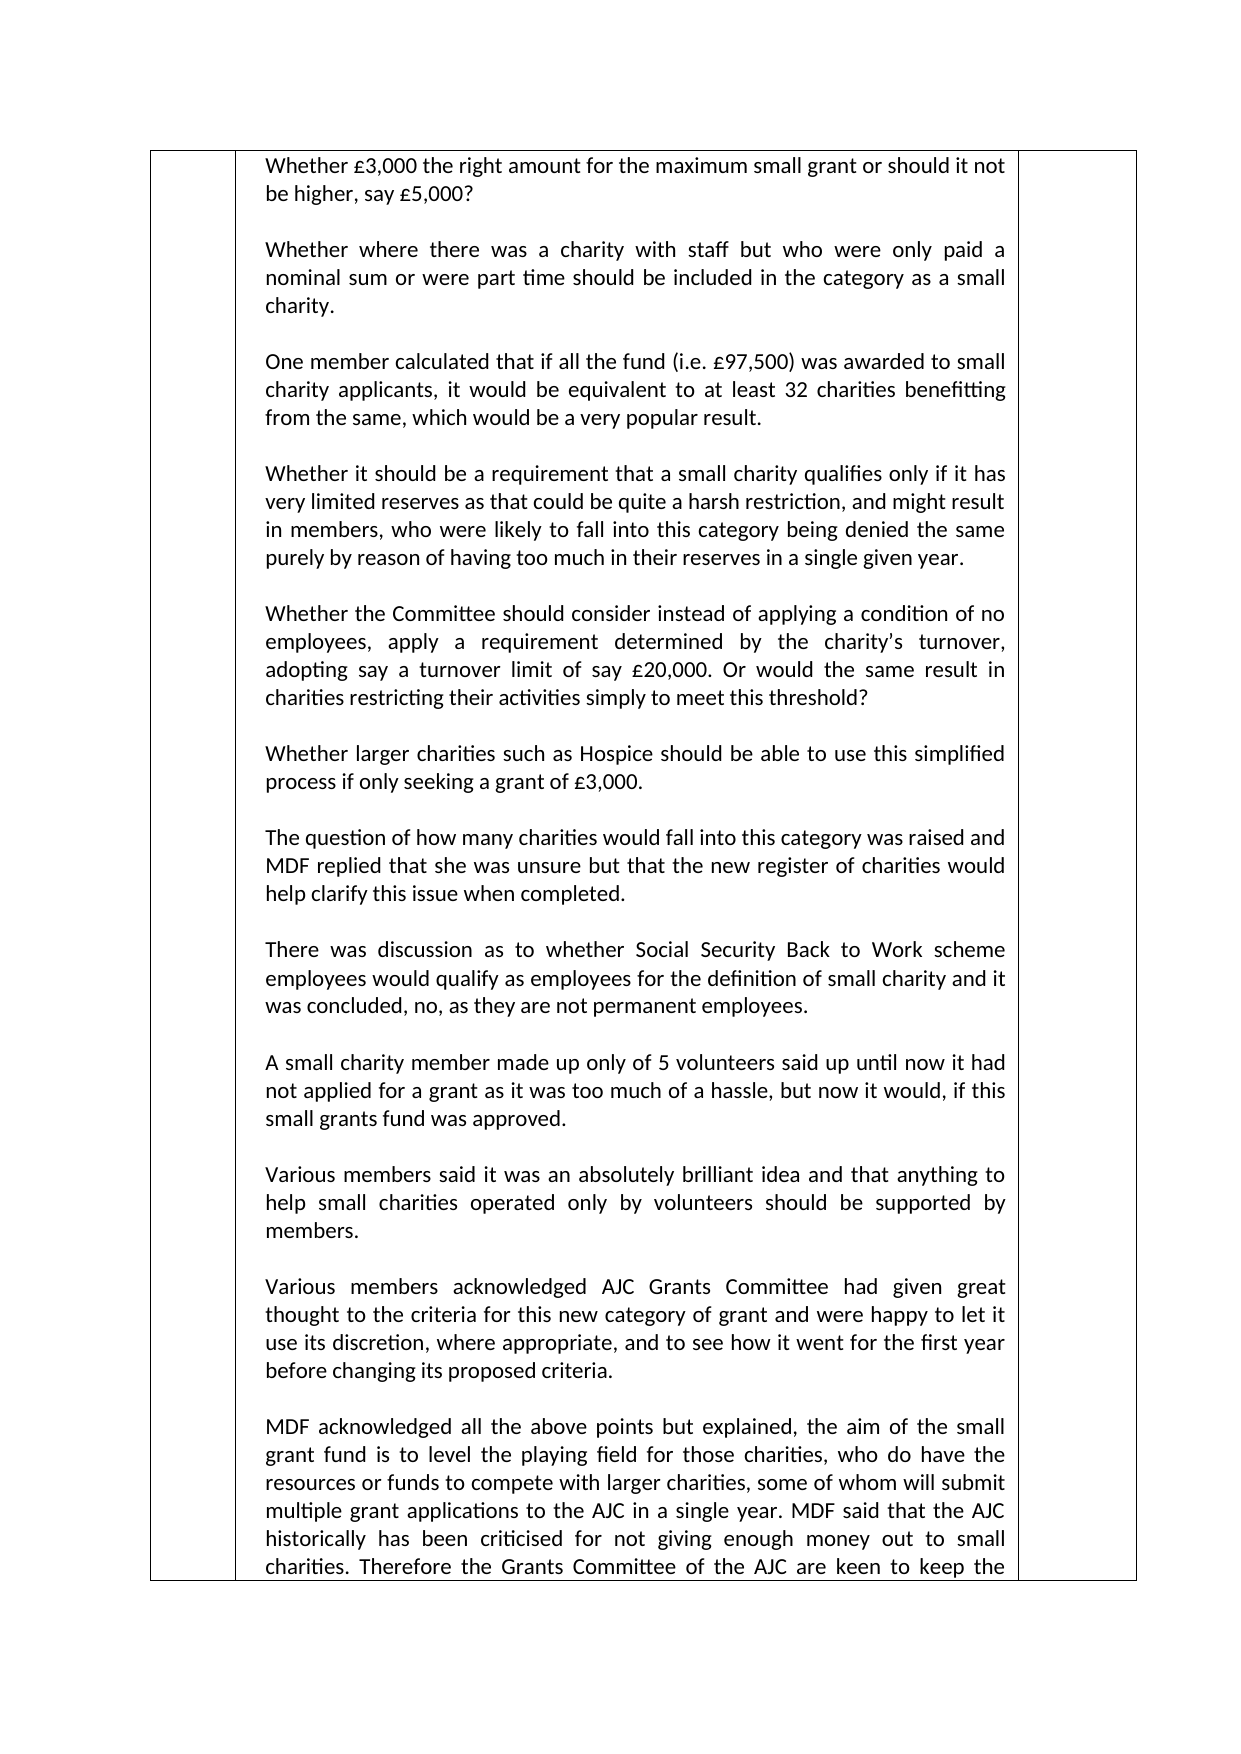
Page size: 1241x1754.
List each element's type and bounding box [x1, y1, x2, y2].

table_cell [1019, 151, 1136, 1580]
table_cell [151, 151, 235, 1580]
table_cell [236, 151, 1018, 1580]
